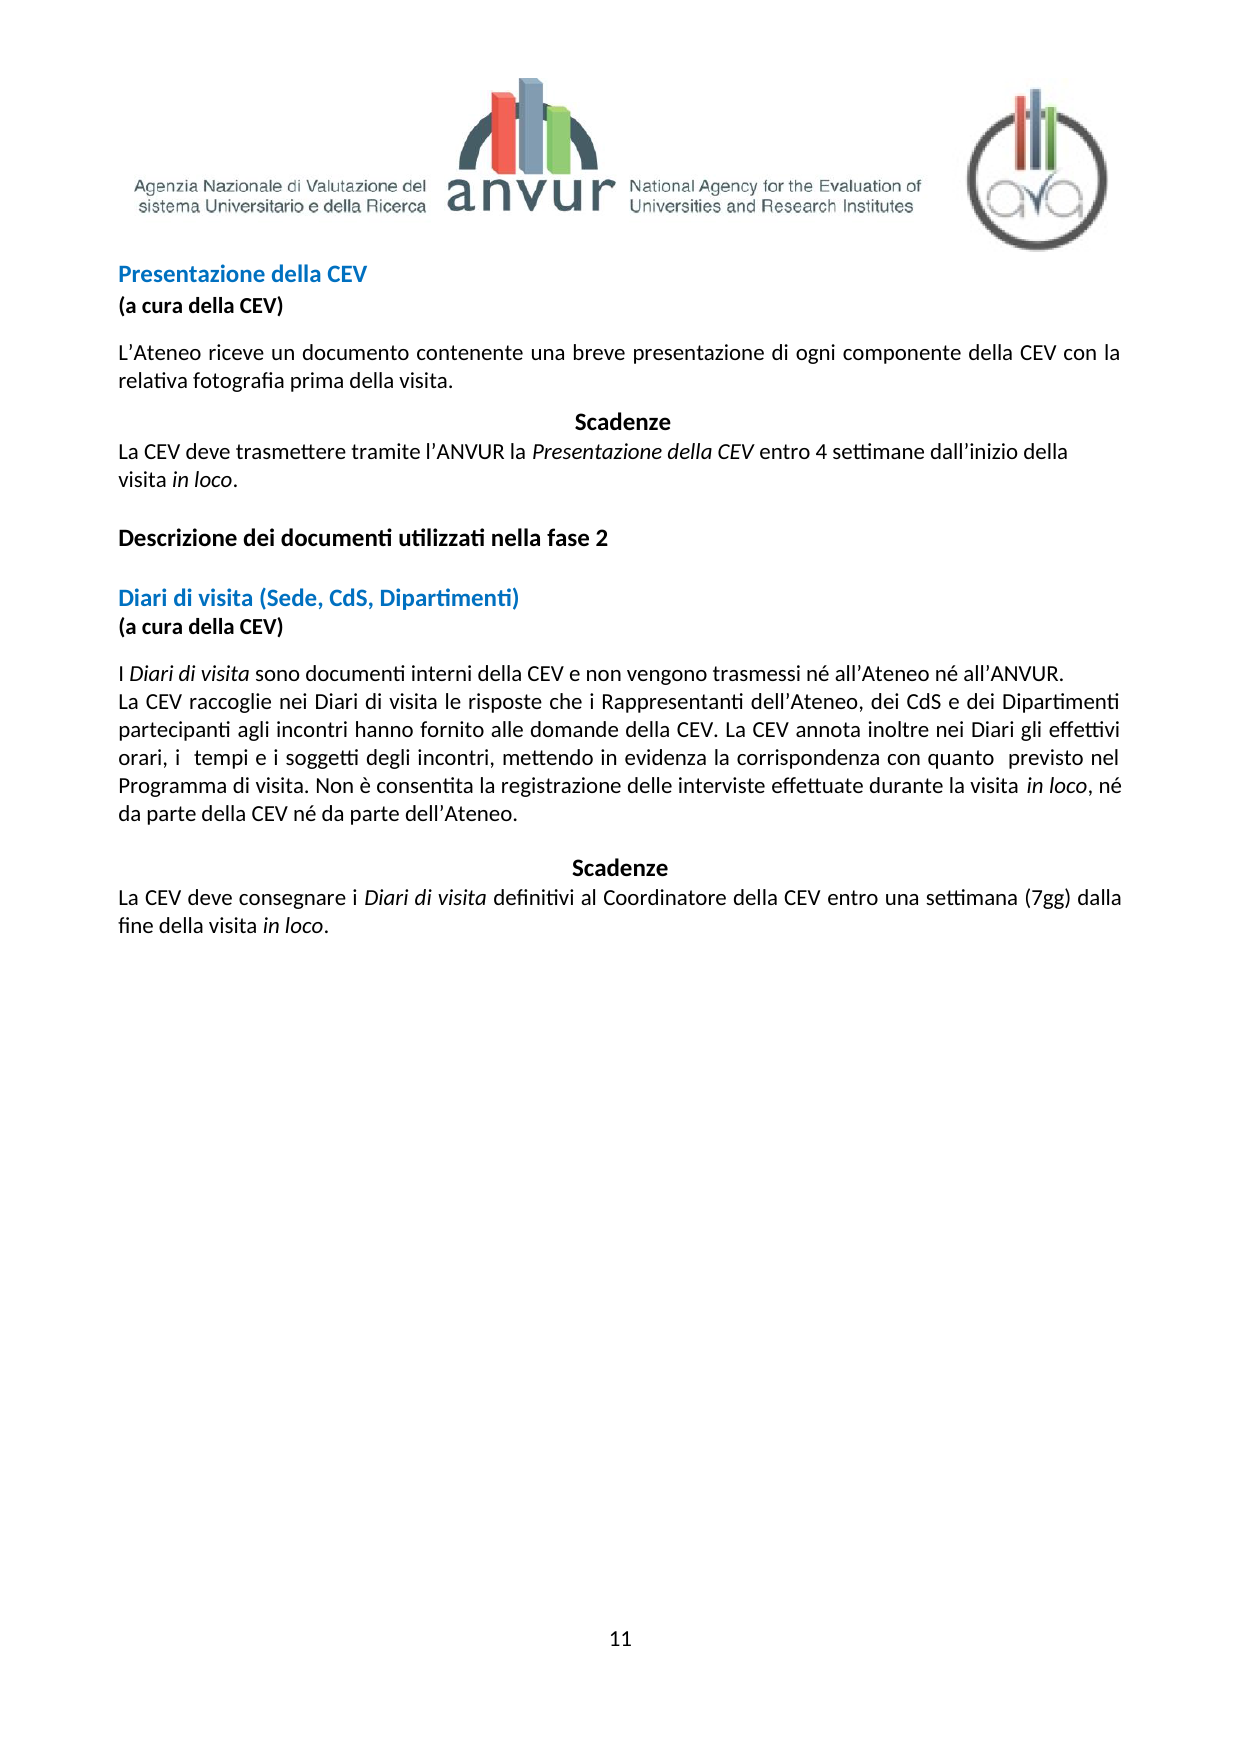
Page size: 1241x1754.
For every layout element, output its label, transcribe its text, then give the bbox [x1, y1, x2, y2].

text (a cura della CEV) [118, 612, 1122, 640]
text La CEV deve trasmettere tramite l’ANVUR la Presentazione della CEV entro 4 settimane dall’inizio della visita in loco. [118, 437, 1122, 493]
text Scadenze [118, 852, 1122, 883]
text Diari di visita (Sede, CdS, Dipartimenti) [118, 582, 1122, 612]
text L’Ateneo riceve un documento contenente una breve presentazione di ogni componente della CEV con la relativa fotografia prima della visita. [118, 338, 1122, 394]
text Descrizione dei documenti utilizzati nella fase 2 [118, 522, 1122, 553]
text Presentazione della CEV [118, 258, 1122, 289]
text Scadenze [118, 406, 1122, 437]
text La CEV raccoglie nei Diari di visita le risposte che i Rappresentanti dell’Ateneo, dei CdS e dei Dipartimenti partecipanti agli incontri hanno fornito alle domande della CEV. La CEV annota inoltre nei Diari gli effettivi orari, i tempi e i soggetti degli incontri, mettendo in evidenza la corrispondenza con quanto previsto nel Programma di visita. Non è consentita la registrazione delle interviste effettuate durante la visita in loco, né da parte della CEV né da parte dell’Ateneo. [118, 687, 1122, 827]
text I Diari di visita sono documenti interni della CEV e non vengono trasmessi né all’Ateneo né all’ANVUR. [118, 659, 1122, 687]
text (a cura della CEV) [118, 291, 1122, 319]
text La CEV deve consegnare i Diari di visita definitivi al Coordinatore della CEV entro una settimana (7gg) dalla fine della visita in loco. [118, 883, 1122, 939]
